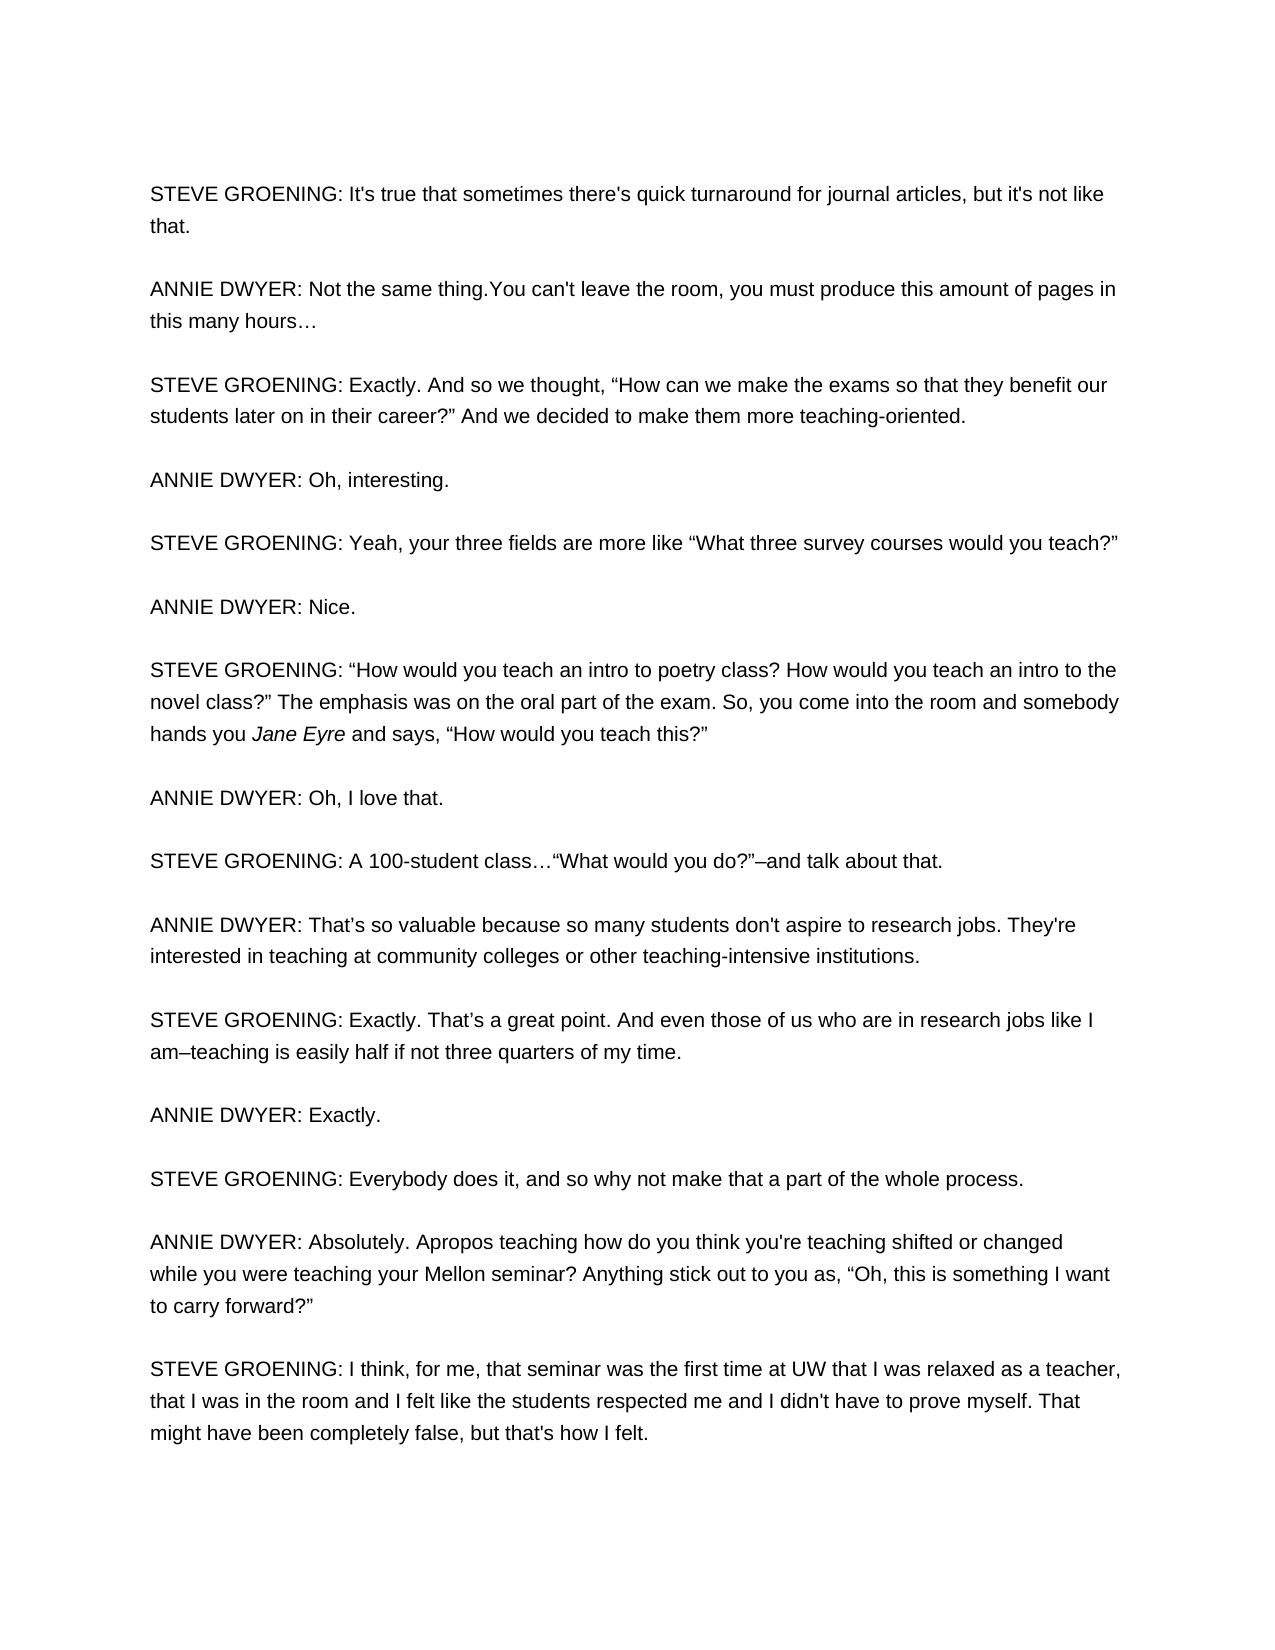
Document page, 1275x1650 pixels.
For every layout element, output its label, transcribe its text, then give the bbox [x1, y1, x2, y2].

text while you were teaching your Mellon seminar? Anything stick out to you as, “Oh, this is something I want to carry forward?” [150, 1262, 1125, 1318]
text STEVE GROENING: Exactly. That’s a great point. And even those of us who are in research jobs like I am–teaching is easily half if not three quarters of my time. [150, 1008, 1125, 1063]
text ANNIE DWYER: Not the same thing.You can't leave the room, you must produce this amount of pages in this many hours… [150, 277, 1125, 333]
text ANNIE DWYER: Oh, I love that. [150, 785, 1125, 809]
text STEVE GROENING: It's true that sometimes there's quick turnaround for journal articles, but it's not like that. [150, 182, 1125, 237]
text STEVE GROENING: Yeah, your three fields are more like “What three survey courses would you teach?” [150, 531, 1125, 555]
text STEVE GROENING: A 100-student class…“What would you do?”–and talk about that. [150, 849, 1125, 873]
text STEVE GROENING: “How would you teach an intro to poetry class? How would you teach an intro to the novel class?” The emphasis was on the oral part of the exam. So, you come into the room and somebody hands you Jane Eyre and says, “How would you teach this?” [150, 658, 1125, 746]
text STEVE GROENING: I think, for me, that seminar was the first time at UW that I was relaxed as a teacher, that I was in the room and I felt like the students respected me and I didn't have to prove myself. That might have been completely false, but that's how I felt. [150, 1357, 1125, 1445]
text ANNIE DWYER: That’s so valuable because so many students don't aspire to research jobs. They're interested in teaching at community colleges or other teaching-intensive institutions. [150, 912, 1125, 968]
text ANNIE DWYER: Exactly. [150, 1103, 1125, 1127]
text ANNIE DWYER: Absolutely. Apropos teaching how do you think you're teaching shifted or changed [150, 1230, 1125, 1254]
text ANNIE DWYER: Oh, interesting. [150, 468, 1125, 492]
text STEVE GROENING: Exactly. And so we thought, “How can we make the exams so that they benefit our students later on in their career?” And we decided to make them more teaching-oriented. [150, 372, 1125, 428]
text ANNIE DWYER: Nice. [150, 595, 1125, 619]
text STEVE GROENING: Everybody does it, and so why not make that a part of the whole process. [150, 1167, 1125, 1191]
